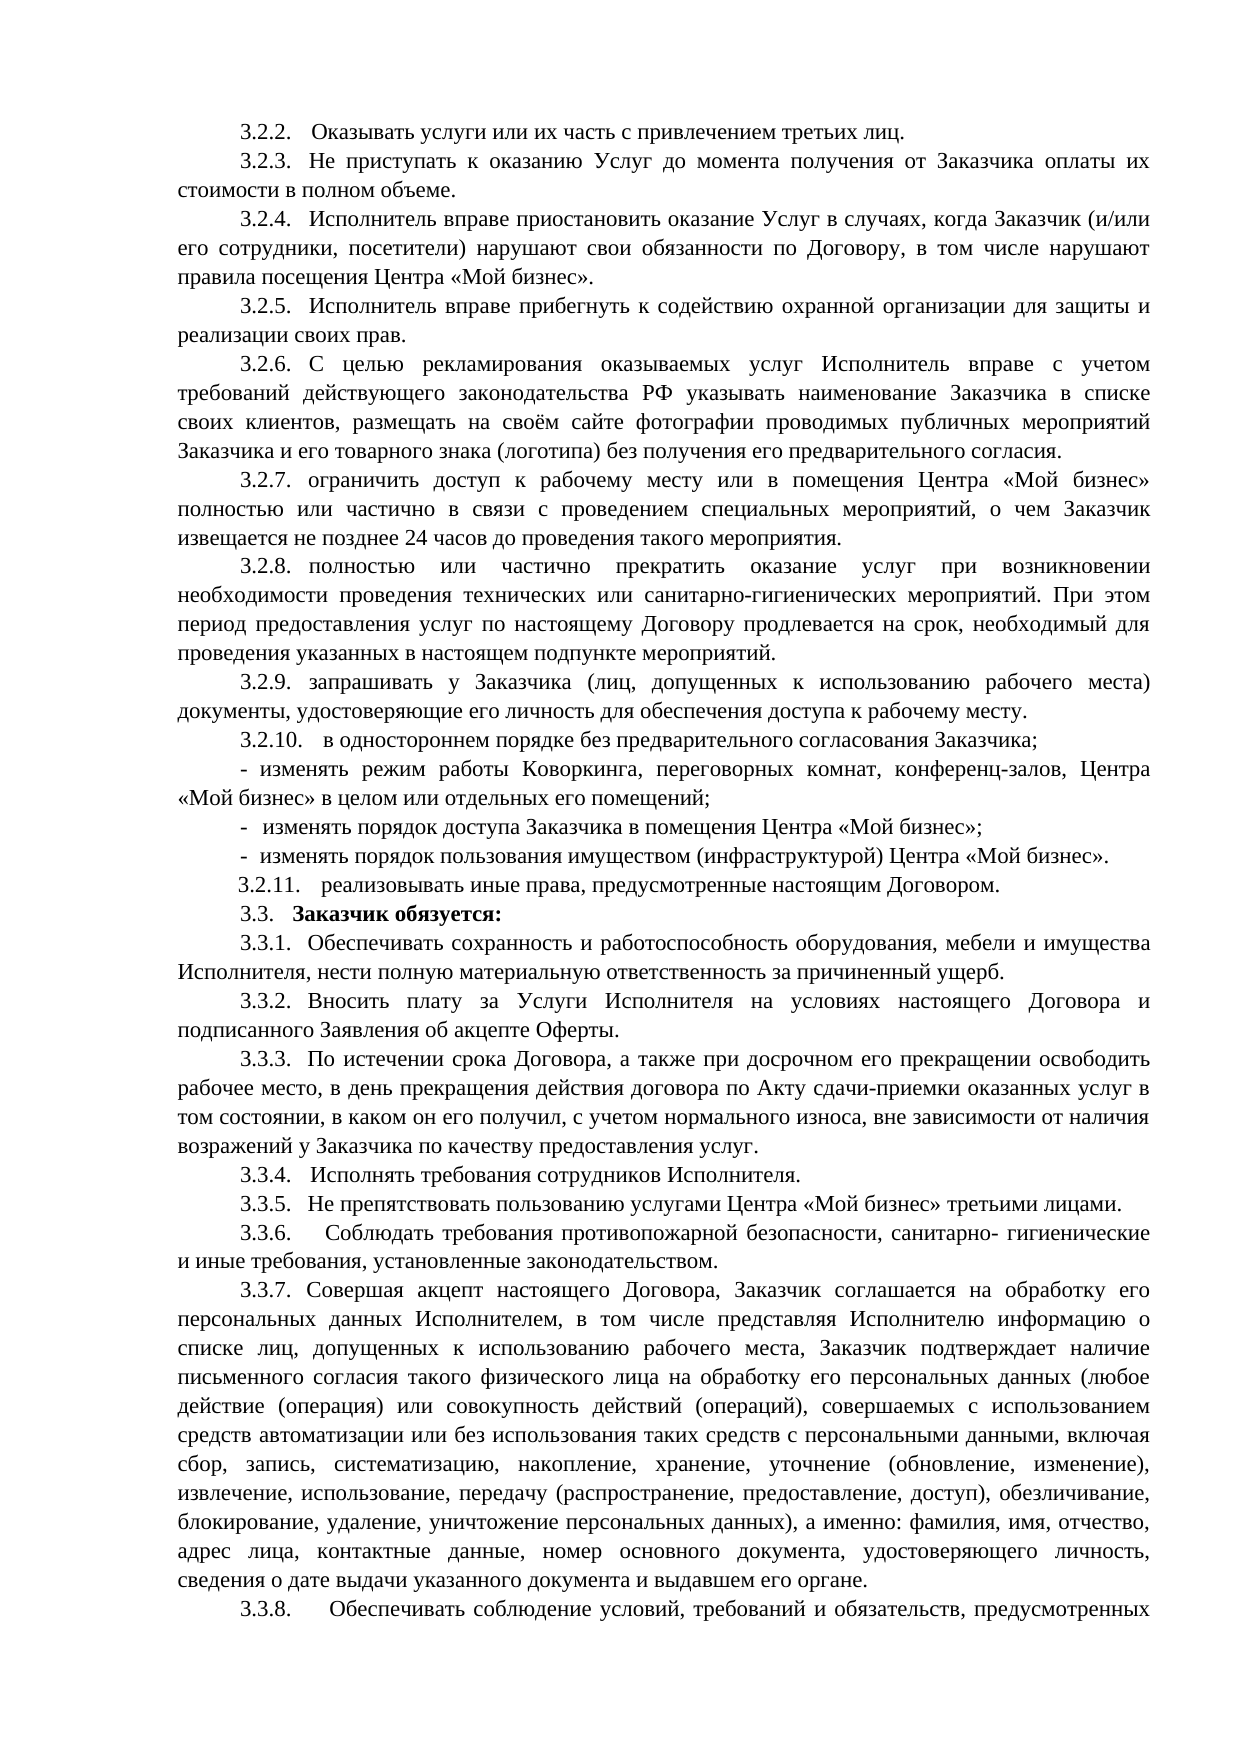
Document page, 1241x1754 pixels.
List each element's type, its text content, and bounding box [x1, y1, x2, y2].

list реализовывать иные права, предусмотренные настоящим Договором. [177, 871, 1152, 897]
list Исполнитель вправе прибегнуть к содействию охранной организации для защиты и реализации своих прав. [177, 292, 1152, 347]
list Не приступать к оказанию Услуг до момента получения от Заказчика оплаты их стоимости в полном объеме. [177, 147, 1152, 202]
list изменять режим работы Коворкинга, переговорных комнат, конференц-залов, Центра «Мой бизнес» в целом или отдельных его помещений; [177, 755, 1152, 811]
list полностью или частично прекратить оказание услуг при возникновении необходимости проведения технических или санитарно-гигиенических мероприятий. При этом период предоставления услуг по настоящему Договору продлевается на срок, необходимый для проведения указанных в настоящем подпункте мероприятий. [177, 552, 1152, 666]
list Совершая акцепт настоящего Договора, Заказчик соглашается на обработку его персональных данных Исполнителем, в том числе представляя Исполнителю информацию о списке лиц, допущенных к использованию рабочего места, Заказчик подтверждает наличие письменного согласия такого физического лица на обработку его персональных данных (любое действие (операция) или совокупность действий (операций), совершаемых с использованием средств автоматизации или без использования таких средств с персональными данными, включая сбор, запись, систематизацию, накопление, хранение, уточнение (обновление, изменение), извлечение, использование, передачу (распространение, предоставление, доступ), обезличивание, блокирование, удаление, уничтожение персональных данных), а именно: фамилия, имя, отчество, адрес лица, контактные данные, номер основного документа, удостоверяющего личность, сведения о дате выдачи указанного документа и выдавшем его органе. [177, 1276, 1152, 1592]
list Исполнитель вправе приостановить оказание Услуг в случаях, когда Заказчик (и/или его сотрудники, посетители) нарушают свои обязанности по Договору, в том числе нарушают правила посещения Центра «Мой бизнес». [177, 205, 1152, 289]
list Вносить плату за Услуги Исполнителя на условиях настоящего Договора и подписанного Заявления об акцепте Оферты. [177, 987, 1152, 1042]
list изменять порядок доступа Заказчика в помещения Центра «Мой бизнес»; [177, 813, 1152, 839]
list С целью рекламирования оказываемых услуг Исполнитель вправе с учетом требований действующего законодательства РФ указывать наименование Заказчика в списке своих клиентов, размещать на своём сайте фотографии проводимых публичных мероприятий Заказчика и его товарного знака (логотипа) без получения его предварительного согласия. [177, 350, 1152, 463]
list запрашивать у Заказчика (лиц, допущенных к использованию рабочего места) документы, удостоверяющие его личность для обеспечения доступа к рабочему месту. [177, 668, 1152, 724]
list в одностороннем порядке без предварительного согласования Заказчика; [177, 726, 1152, 753]
list Заказчик обязуется: [177, 900, 1152, 926]
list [177, 1595, 1152, 1621]
list Исполнять требования сотрудников Исполнителя. [177, 1161, 1152, 1187]
list ограничить доступ к рабочему месту или в помещения Центра «Мой бизнес» полностью или частично в связи с проведением специальных мероприятий, о чем Заказчик извещается не позднее 24 часов до проведения такого мероприятия. [177, 466, 1152, 550]
list Оказывать услуги или их часть с привлечением третьих лиц. [177, 118, 1152, 144]
list Не препятствовать пользованию услугами Центра «Мой бизнес» третьими лицами. [177, 1189, 1152, 1216]
list Обеспечивать сохранность и работоспособность оборудования, мебели и имущества Исполнителя, нести полную материальную ответственность за причиненный ущерб. [177, 929, 1152, 984]
list Соблюдать требования противопожарной безопасности, санитарно- гигиенические и иные требования, установленные законодательством. [177, 1218, 1152, 1274]
list изменять порядок пользования имуществом (инфраструктурой) Центра «Мой бизнес». [177, 842, 1152, 868]
list По истечении срока Договора, а также при досрочном его прекращении освободить рабочее место, в день прекращения действия договора по Акту сдачи-приемки оказанных услуг в том состоянии, в каком он его получил, с учетом нормального износа, вне зависимости от наличия возражений у Заказчика по качеству предоставления услуг. [177, 1045, 1152, 1158]
